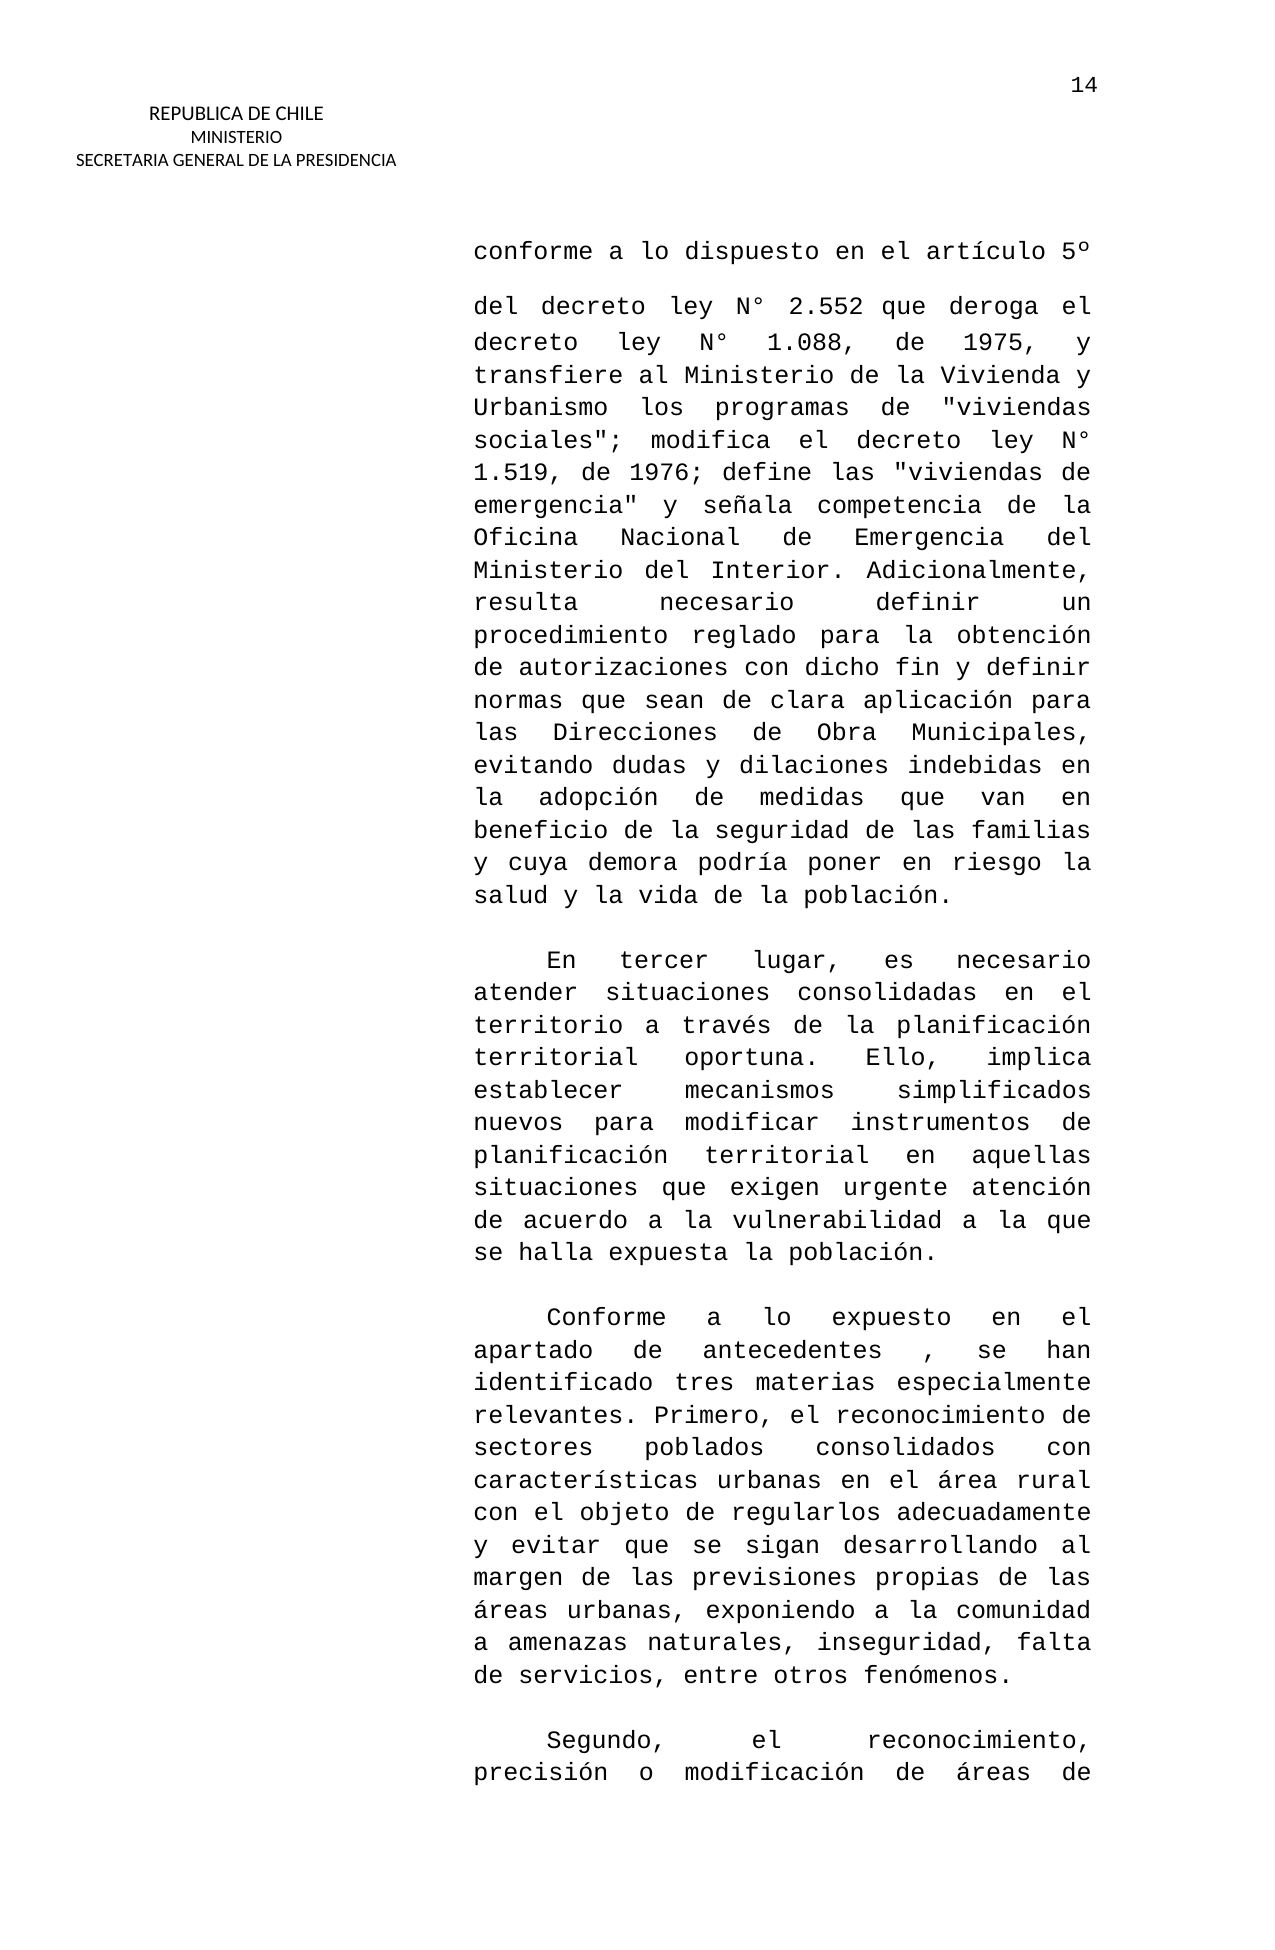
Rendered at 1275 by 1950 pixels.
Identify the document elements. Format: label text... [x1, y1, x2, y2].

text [473, 239, 1092, 911]
text Conforme a lo expuesto en el apartado de antecedentes , se han identificado tres materias especialmente relevantes. Primero, el reconocimiento de sectores poblados consolidados con características urbanas en el área rural con el objeto de regularlos adecuadamente y evitar que se sigan desarrollando al margen de las previsiones propias de las áreas urbanas, exponiendo a la comunidad a amenazas naturales, inseguridad, falta de servicios, entre otros fenómenos. [473, 1305, 1092, 1691]
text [473, 1727, 1092, 1788]
text En tercer lugar, es necesario atender situaciones consolidadas en el territorio a través de la planificación territorial oportuna. Ello, implica establecer mecanismos simplificados nuevos para modificar instrumentos de planificación territorial en aquellas situaciones que exigen urgente atención de acuerdo a la vulnerabilidad a la que se halla expuesta la población. [473, 947, 1092, 1268]
